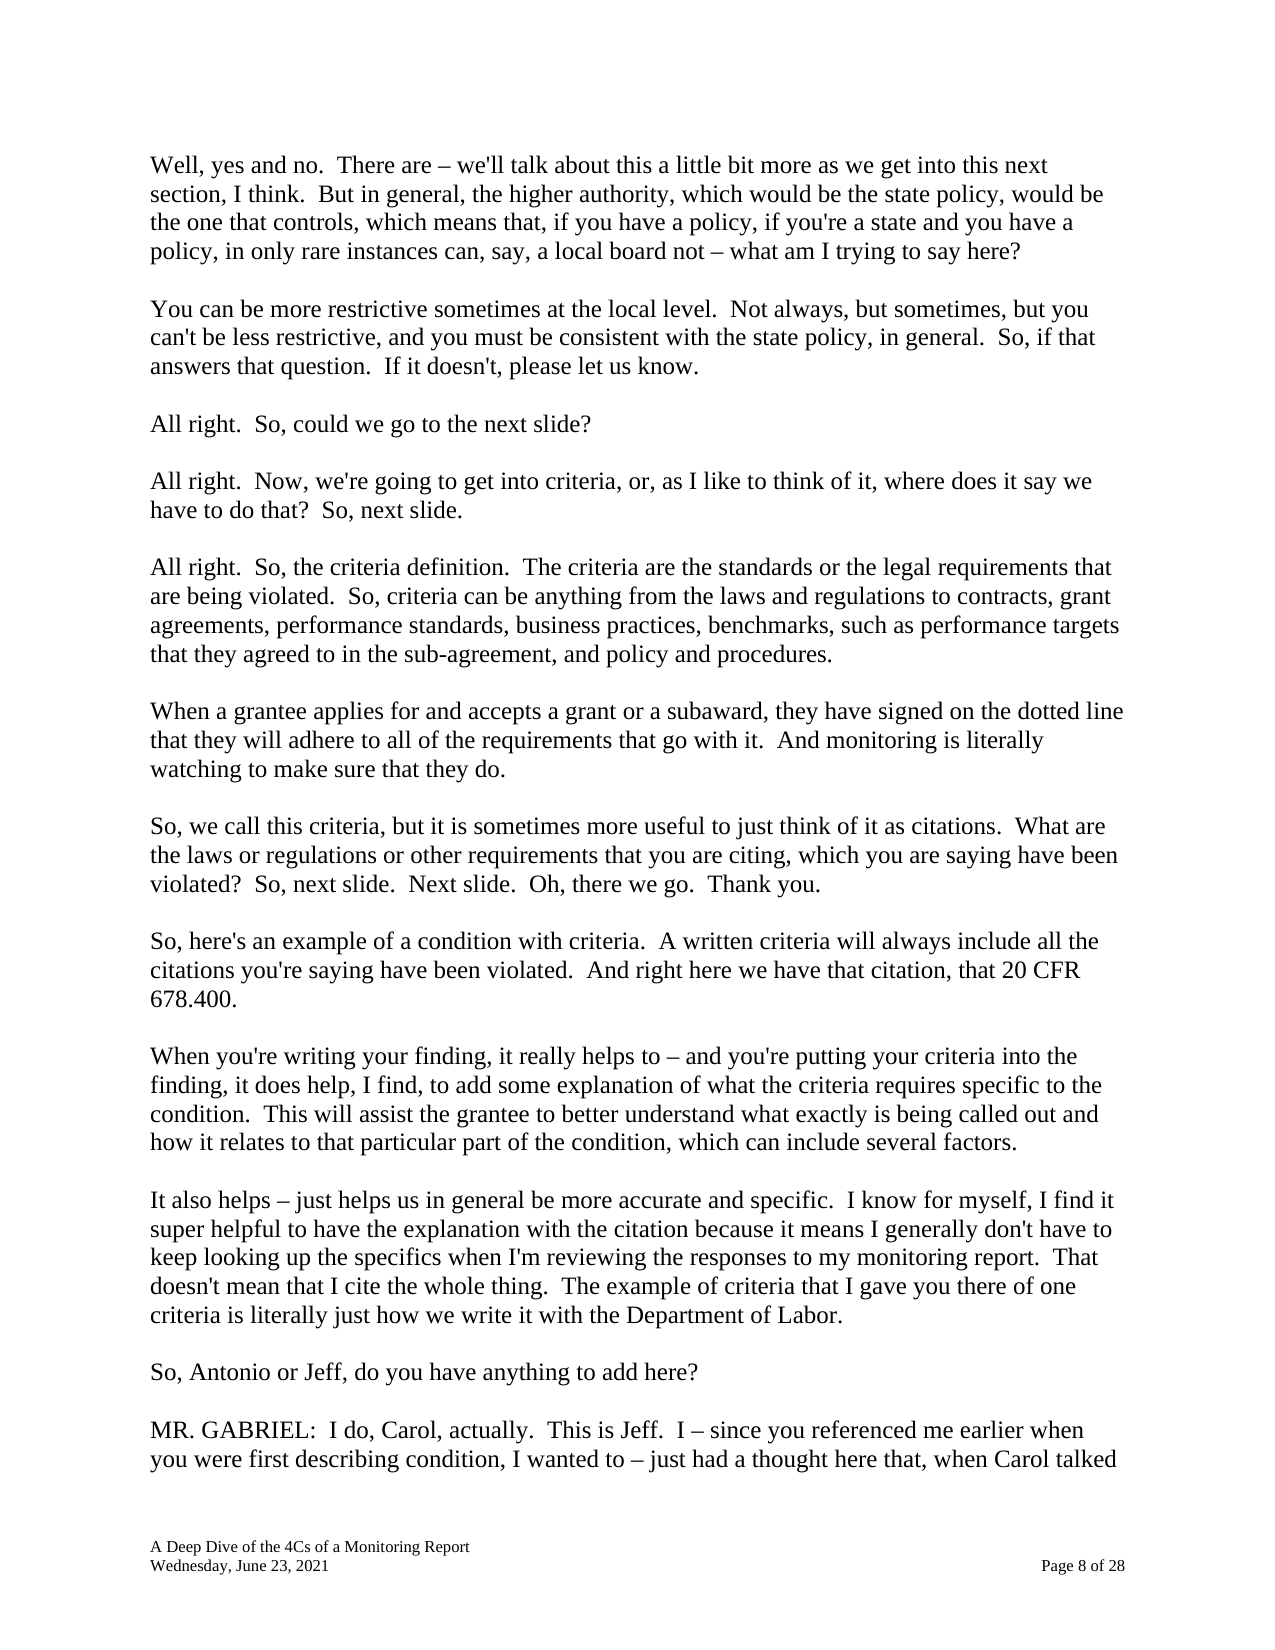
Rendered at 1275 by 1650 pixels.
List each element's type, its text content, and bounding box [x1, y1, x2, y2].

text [150, 1415, 1125, 1472]
text You can be more restrictive sometimes at the local level. Not always, but sometimes, but you can't be less restrictive, and you must be consistent with the state policy, in general. So, if that answers that question. If it doesn't, please let us know. [150, 294, 1125, 380]
text All right. So, the criteria definition. The criteria are the standards or the legal requirements that are being violated. So, criteria can be anything from the laws and regulations to contracts, grant agreements, performance standards, business practices, benchmarks, such as performance targets that they agreed to in the sub-agreement, and policy and procedures. [150, 552, 1125, 667]
text All right. Now, we're going to get into criteria, or, as I like to think of it, where does it say we have to do that? So, next slide. [150, 466, 1125, 524]
text Well, yes and no. There are – we'll talk about this a little bit more as we get into this next section, I think. But in general, the higher authority, which would be the state policy, would be the one that controls, which means that, if you have a policy, if you're a state and you have a policy, in only rare instances can, say, a local board not – what am I trying to say here? [150, 150, 1125, 265]
text When a grantee applies for and accepts a grant or a subaward, they have signed on the dotted line that they will adhere to all of the requirements that go with it. And monitoring is literally watching to make sure that they do. [150, 696, 1125, 782]
text So, here's an example of a condition with criteria. A written criteria will always include all the citations you're saying have been violated. And right here we have that citation, that 20 CFR 678.400. [150, 926, 1125, 1012]
text So, we call this criteria, but it is sometimes more useful to just think of it as citations. What are the laws or regulations or other requirements that you are citing, which you are saying have been violated? So, next slide. Next slide. Oh, there we go. Thank you. [150, 811, 1125, 897]
text All right. So, could we go to the next slide? [150, 409, 1125, 437]
text It also helps – just helps us in general be more accurate and specific. I know for myself, I find it super helpful to have the explanation with the citation because it means I generally don't have to keep looking up the specifics when I'm reviewing the responses to my monitoring report. That doesn't mean that I cite the whole thing. The example of criteria that I gave you there of one criteria is literally just how we write it with the Department of Labor. [150, 1185, 1125, 1329]
text When you're writing your finding, it really helps to – and you're putting your criteria into the finding, it does help, I find, to add some explanation of what the criteria requires specific to the condition. This will assist the grantee to better understand what exactly is being called out and how it relates to that particular part of the condition, which can include several factors. [150, 1041, 1125, 1156]
text So, Antonio or Jeff, do you have anything to add here? [150, 1357, 1125, 1386]
